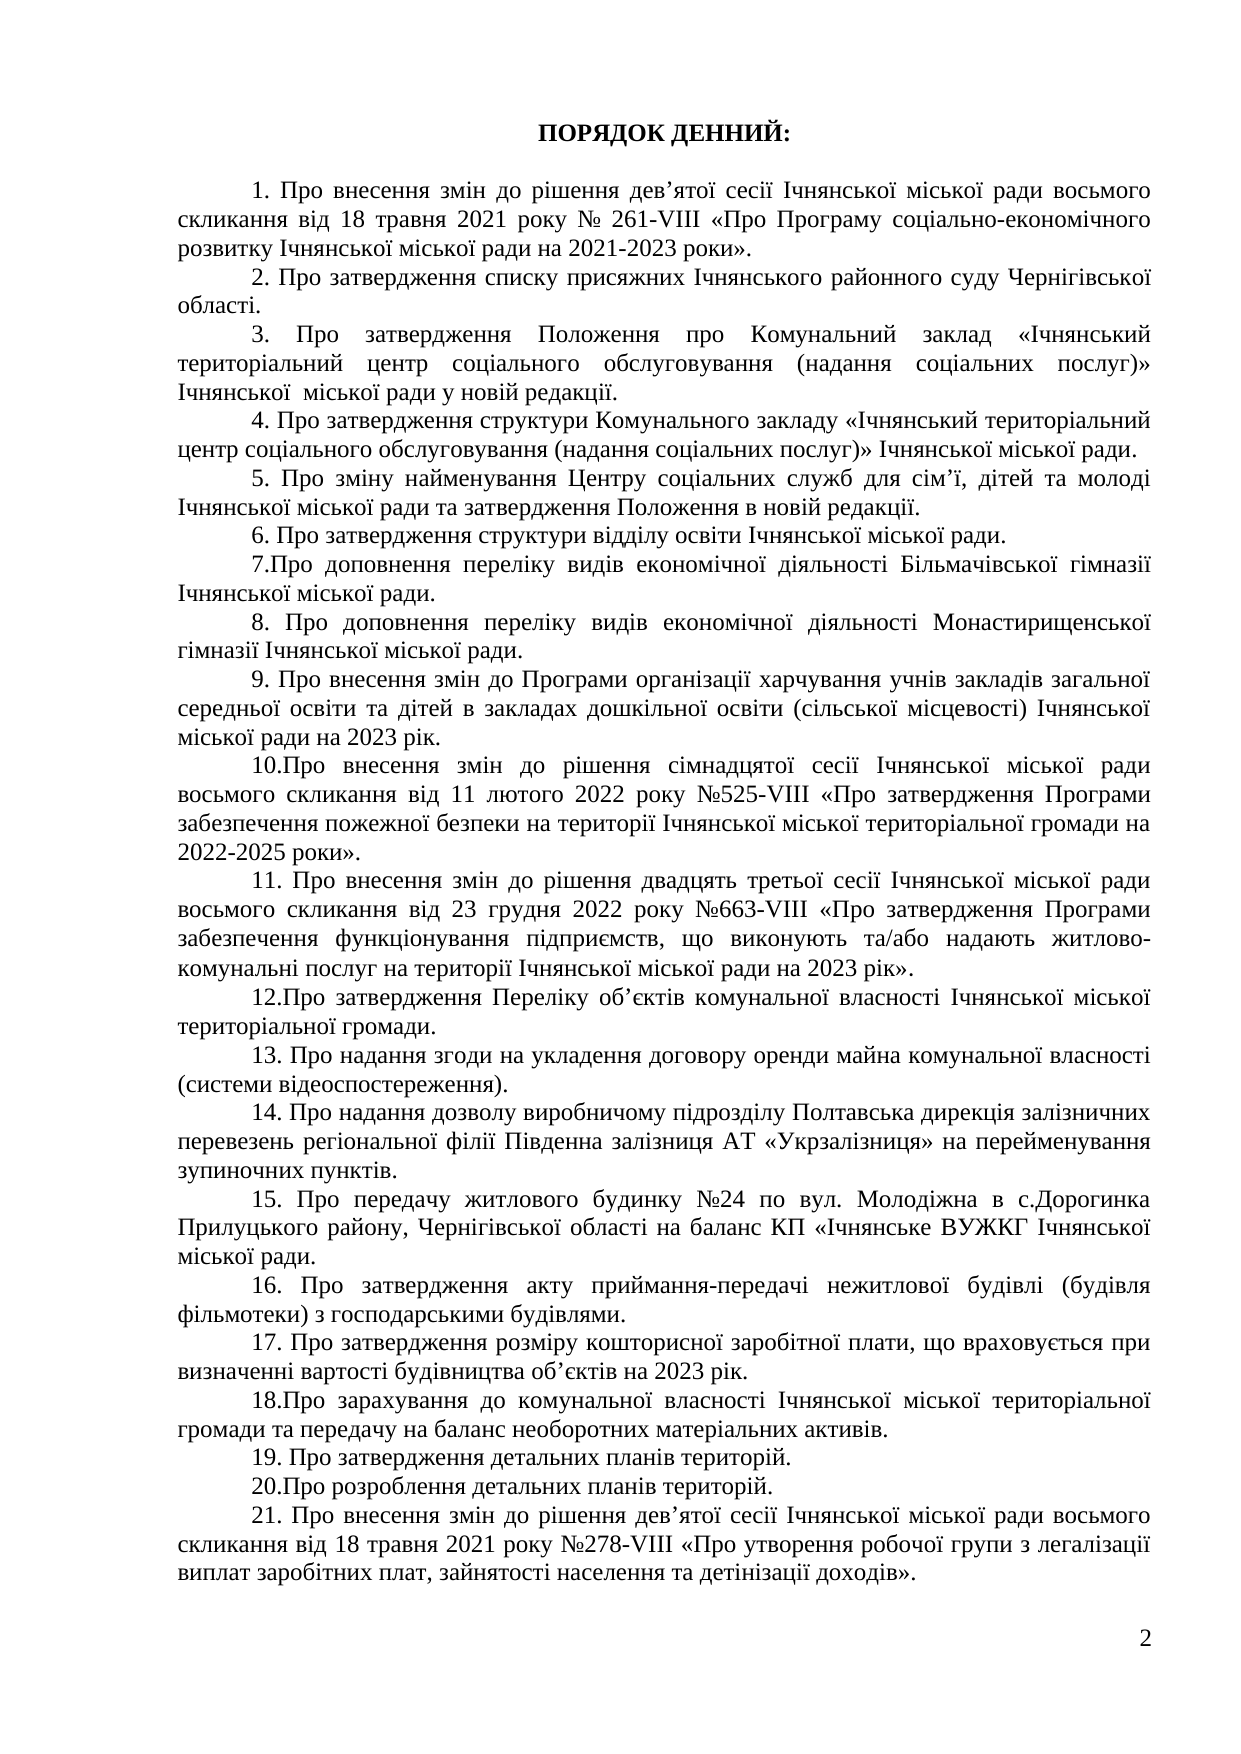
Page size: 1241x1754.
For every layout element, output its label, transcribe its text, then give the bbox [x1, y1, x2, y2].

text ПОРЯДОК ДЕННИЙ: [177, 118, 1152, 147]
text 17. Про затвердження розміру кошторисної заробітної плати, що враховується при визначенні вартості будівництва об’єктів на 2023 рік. [177, 1327, 1152, 1385]
text 11. Про внесення змін до рішення двадцять третьої сесії Ічнянської міської ради восьмого скликання від 23 грудня 2022 року №663-VIII «Про затвердження Програми забезпечення функціонування підприємств, що виконують та/або надають житлово-комунальні послуг на території Ічнянської міської ради на 2023 рік». [177, 866, 1152, 982]
text 1. Про внесення змін до рішення дев’ятої сесії Ічнянської міської ради восьмого скликання від 18 травня 2021 року № 261-VIII «Про Програму соціально-економічного розвитку Ічнянської міської ради на 2021-2023 роки». [177, 176, 1152, 262]
text 16. Про затвердження акту приймання-передачі нежитлової будівлі (будівля фільмотеки) з господарськими будівлями. [177, 1270, 1152, 1327]
text 13. Про надання згоди на укладення договору оренди майна комунальної власності (системи відеоспостереження). [177, 1040, 1152, 1097]
text 2. Про затвердження списку присяжних Ічнянського районного суду Чернігівської області. [177, 262, 1152, 319]
text 21. Про внесення змін до рішення дев’ятої сесії Ічнянської міської ради восьмого скликання від 18 травня 2021 року №278-VIII «Про утворення робочої групи з легалізації виплат заробітних плат, зайнятості населення та детінізації доходів». [177, 1500, 1152, 1586]
text 6. Про затвердження структури відділу освіти Ічнянської міської ради. [177, 521, 1152, 549]
text 3. Про затвердження Положення про Комунальний заклад «Ічнянський територіальний центр соціального обслуговування (надання соціальних послуг)» Ічнянської міської ради у новій редакції. [177, 319, 1152, 406]
text 14. Про надання дозволу виробничому підрозділу Полтавська дирекція залізничних перевезень регіональної філії Південна залізниця АТ «Укрзалізниця» на перейменування зупиночних пунктів. [177, 1097, 1152, 1184]
text 20.Про розроблення детальних планів територій. [177, 1471, 1152, 1500]
text 8. Про доповнення переліку видів економічної діяльності Монастирищенської гімназії Ічнянської міської ради. [177, 607, 1152, 664]
text 15. Про передачу житлового будинку №24 по вул. Молодіжна в с.Дорогинка Прилуцького району, Чернігівської області на баланс КП «Ічнянське ВУЖКГ Ічнянської міської ради. [177, 1184, 1152, 1270]
text 7.Про доповнення переліку видів економічної діяльності Більмачівської гімназії Ічнянської міської ради. [177, 549, 1152, 607]
text 18.Про зарахування до комунальної власності Ічнянської міської територіальної громади та передачу на баланс необоротних матеріальних активів. [177, 1385, 1152, 1442]
text 19. Про затвердження детальних планів територій. [177, 1442, 1152, 1471]
text 4. Про затвердження структури Комунального закладу «Ічнянський територіальний центр соціального обслуговування (надання соціальних послуг)» Ічнянської міської ради. [177, 406, 1152, 463]
text 5. Про зміну найменування Центру соціальних служб для сім’ї, дітей та молоді Ічнянської міської ради та затвердження Положення в новій редакції. [177, 463, 1152, 521]
text 10.Про внесення змін до рішення сімнадцятої сесії Ічнянської міської ради восьмого скликання від 11 лютого 2022 року №525-VIII «Про затвердження Програми забезпечення пожежної безпеки на території Ічнянської міської територіальної громади на 2022-2025 роки». [177, 751, 1152, 866]
text 12.Про затвердження Переліку об’єктів комунальної власності Ічнянської міської територіальної громади. [177, 982, 1152, 1040]
text 9. Про внесення змін до Програми організації харчування учнів закладів загальної середньої освіти та дітей в закладах дошкільної освіти (сільської місцевості) Ічнянської міської ради на 2023 рік. [177, 664, 1152, 751]
